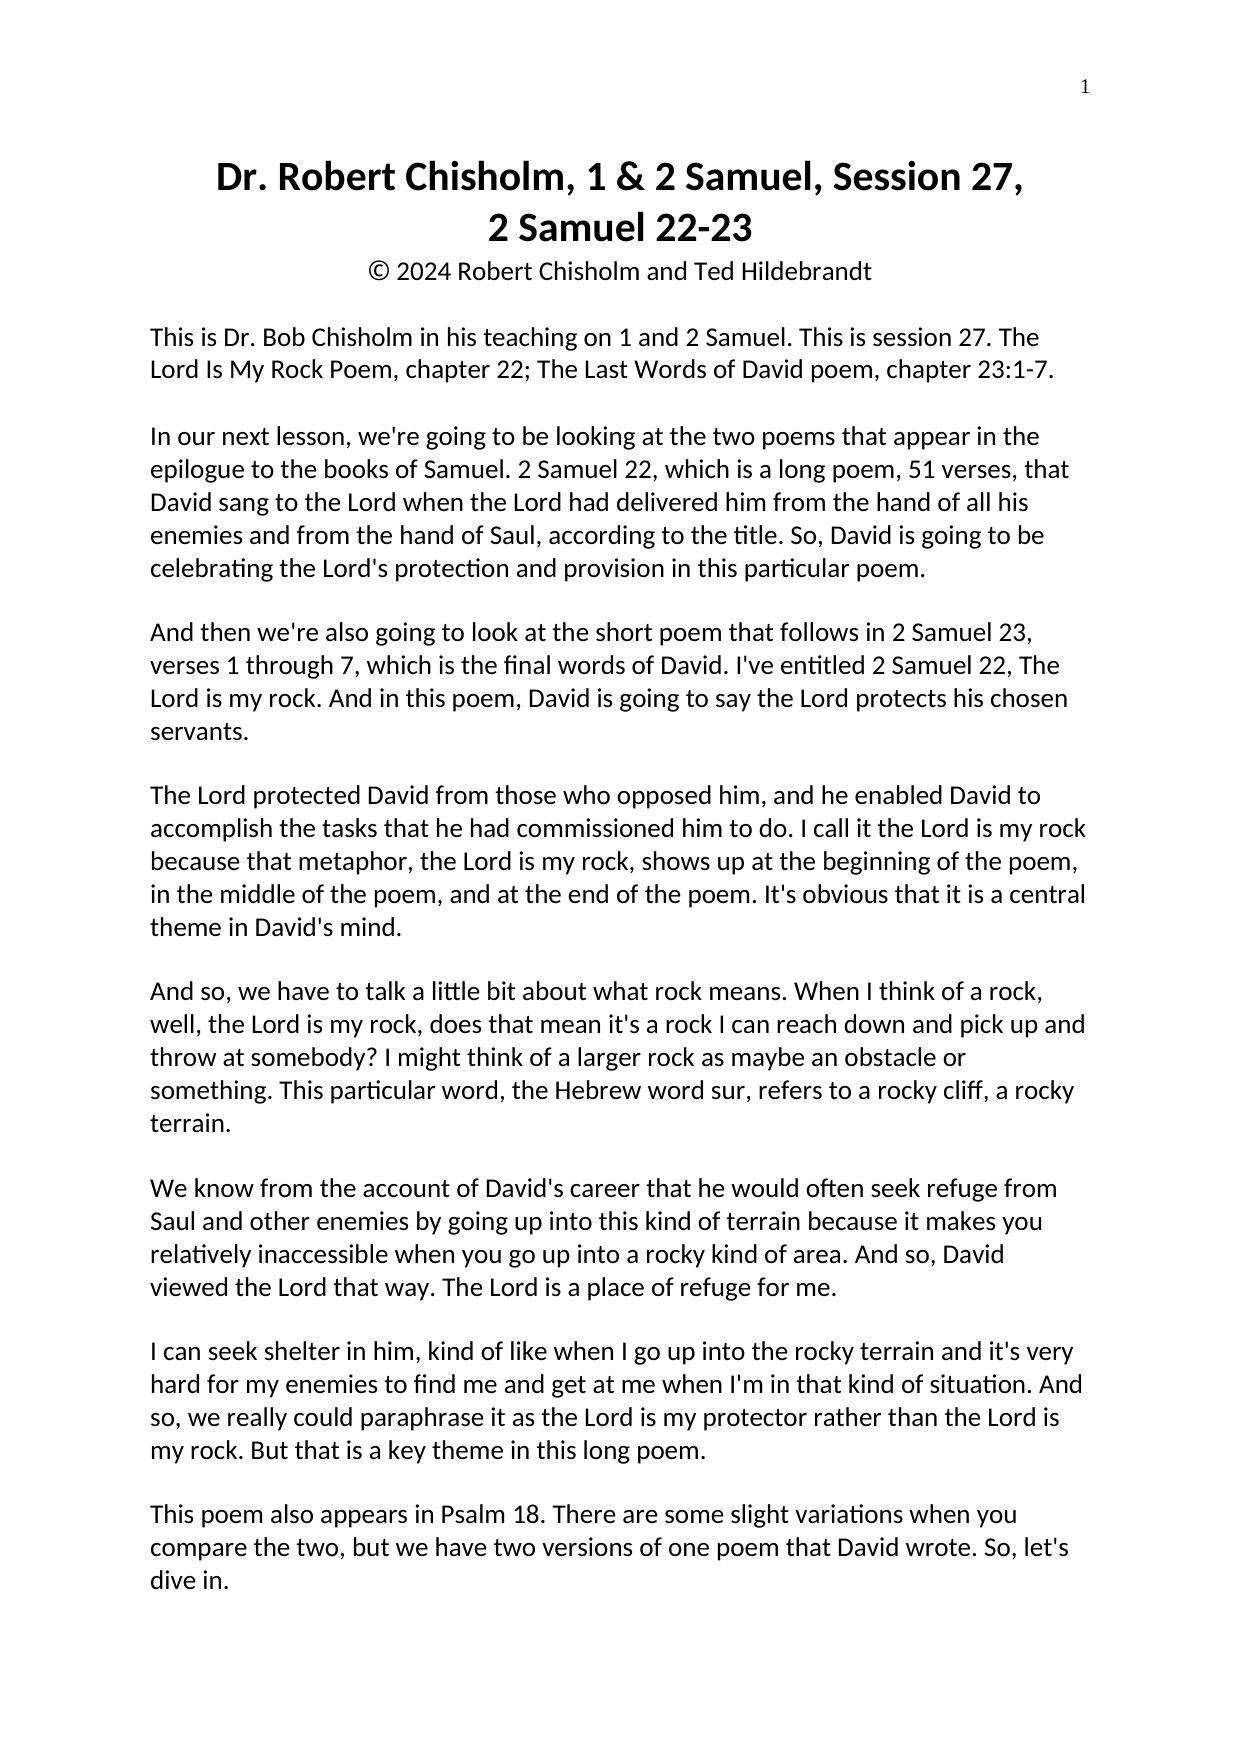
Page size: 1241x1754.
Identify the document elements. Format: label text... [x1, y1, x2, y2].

text We know from the account of David's career that he would often seek refuge from Saul and other enemies by going up into this kind of terrain because it makes you relatively inaccessible when you go up into a rocky kind of area. And so, David viewed the Lord that way. The Lord is a place of refuge for me. [150, 1171, 1090, 1303]
text In our next lesson, we're going to be looking at the two poems that appear in the epilogue to the books of Samuel. 2 Samuel 22, which is a long poem, 51 verses, that David sang to the Lord when the Lord had delivered him from the hand of all his enemies and from the hand of Saul, according to the title. So, David is going to be celebrating the Lord's protection and provision in this particular poem. [150, 419, 1090, 584]
text And so, we have to talk a little bit about what rock means. When I think of a rock, well, the Lord is my rock, does that mean it's a rock I can reach down and pick up and throw at somebody? I might think of a larger rock as maybe an obstacle or something. This particular word, the Hebrew word sur, refers to a rocky cliff, a rocky terrain. [150, 974, 1090, 1139]
text The Lord protected David from those who opposed him, and he enabled David to accomplish the tasks that he had commissioned him to do. I call it the Lord is my rock because that metaphor, the Lord is my rock, shows up at the beginning of the poem, in the middle of the poem, and at the end of the poem. It's obvious that it is a central theme in David's mind. [150, 778, 1090, 943]
text © 2024 Robert Chisholm and Ted Hildebrandt [150, 252, 1090, 288]
text I can seek shelter in him, kind of like when I go up into the rocky terrain and it's very hard for my enemies to find me and get at me when I'm in that kind of situation. And so, we really could paraphrase it as the Lord is my protector rather than the Lord is my rock. But that is a key theme in this long poem. [150, 1334, 1090, 1466]
text This is Dr. Bob Chisholm in his teaching on 1 and 2 Samuel. This is session 27. The Lord Is My Rock Poem, chapter 22; The Last Words of David poem, chapter 23:1-7. [150, 320, 1090, 386]
text And then we're also going to look at the short poem that follows in 2 Samuel 23, verses 1 through 7, which is the final words of David. I've entitled 2 Samuel 22, The Lord is my rock. And in this poem, David is going to say the Lord protects his chosen servants. [150, 615, 1090, 747]
text This poem also appears in Psalm 18. There are some slight variations when you compare the two, but we have two versions of one poem that David wrote. So, let's dive in. [150, 1497, 1090, 1596]
text Dr. Robert Chisholm, 1 & 2 Samuel, Session 27, 2 Samuel 22-23 [150, 150, 1090, 252]
